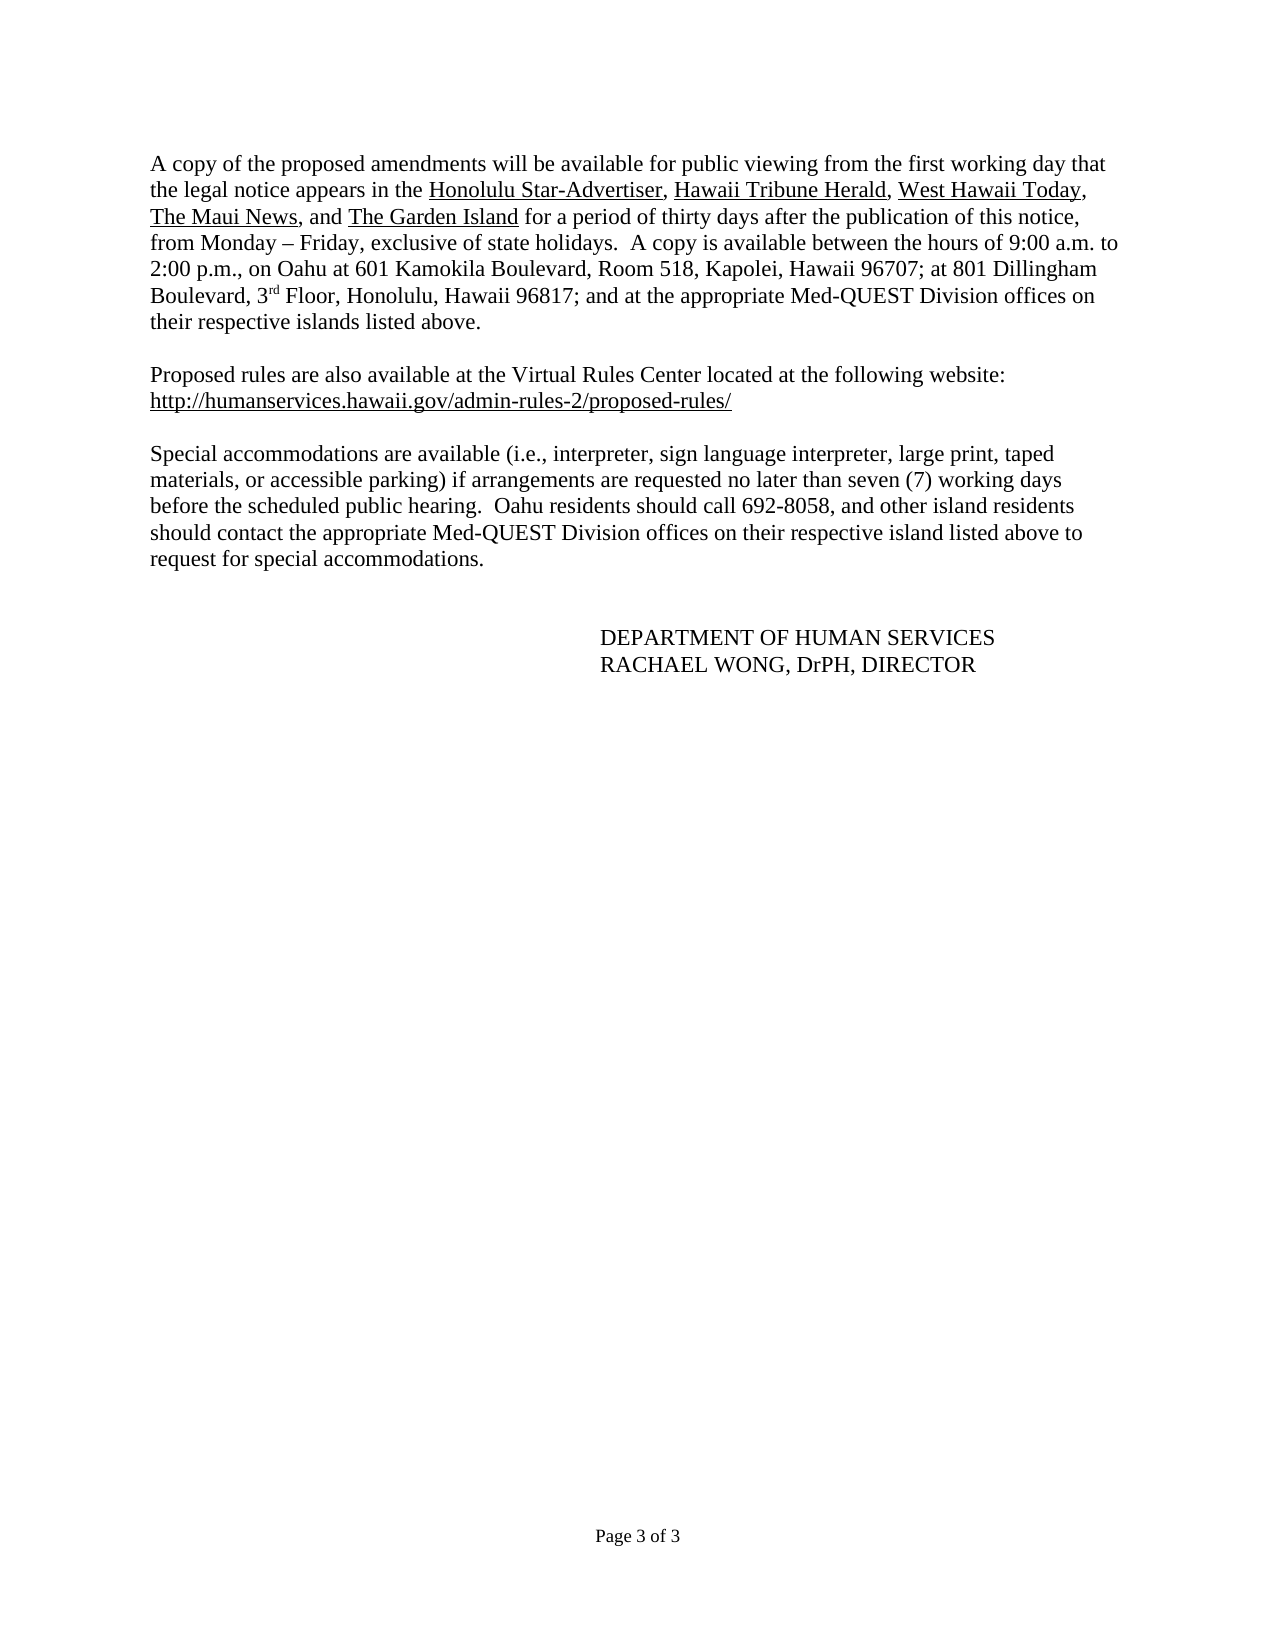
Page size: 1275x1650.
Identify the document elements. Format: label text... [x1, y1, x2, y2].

text http://humanservices.hawaii.gov/admin-rules-2/proposed-rules/ [150, 387, 1125, 413]
text Proposed rules are also available at the Virtual Rules Center located at the following website: [150, 361, 1125, 387]
text A copy of the proposed amendments will be available for public viewing from the first working day that the legal notice appears in the Honolulu Star-Advertiser, Hawaii Tribune Herald, West Hawaii Today, The Maui News, and The Garden Island for a period of thirty days after the publication of this notice, from Monday – Friday, exclusive of state holidays. A copy is available between the hours of 9:00 a.m. to 2:00 p.m., on Oahu at 601 Kamokila Boulevard, Room 518, Kapolei, Hawaii 96707; at 801 Dillingham Boulevard, 3rd Floor, Honolulu, Hawaii 96817; and at the appropriate Med-QUEST Division offices on their respective islands listed above. [150, 150, 1125, 334]
text Special accommodations are available (i.e., interpreter, sign language interpreter, large print, taped materials, or accessible parking) if arrangements are requested no later than seven (7) working days before the scheduled public hearing. Oahu residents should call 692-8058, and other island residents should contact the appropriate Med-QUEST Division offices on their respective island listed above to request for special accommodations. [150, 440, 1125, 572]
text RACHAEL WONG, DrPH, DIRECTOR [150, 651, 1125, 677]
text DEPARTMENT OF HUMAN SERVICES [150, 624, 1125, 651]
